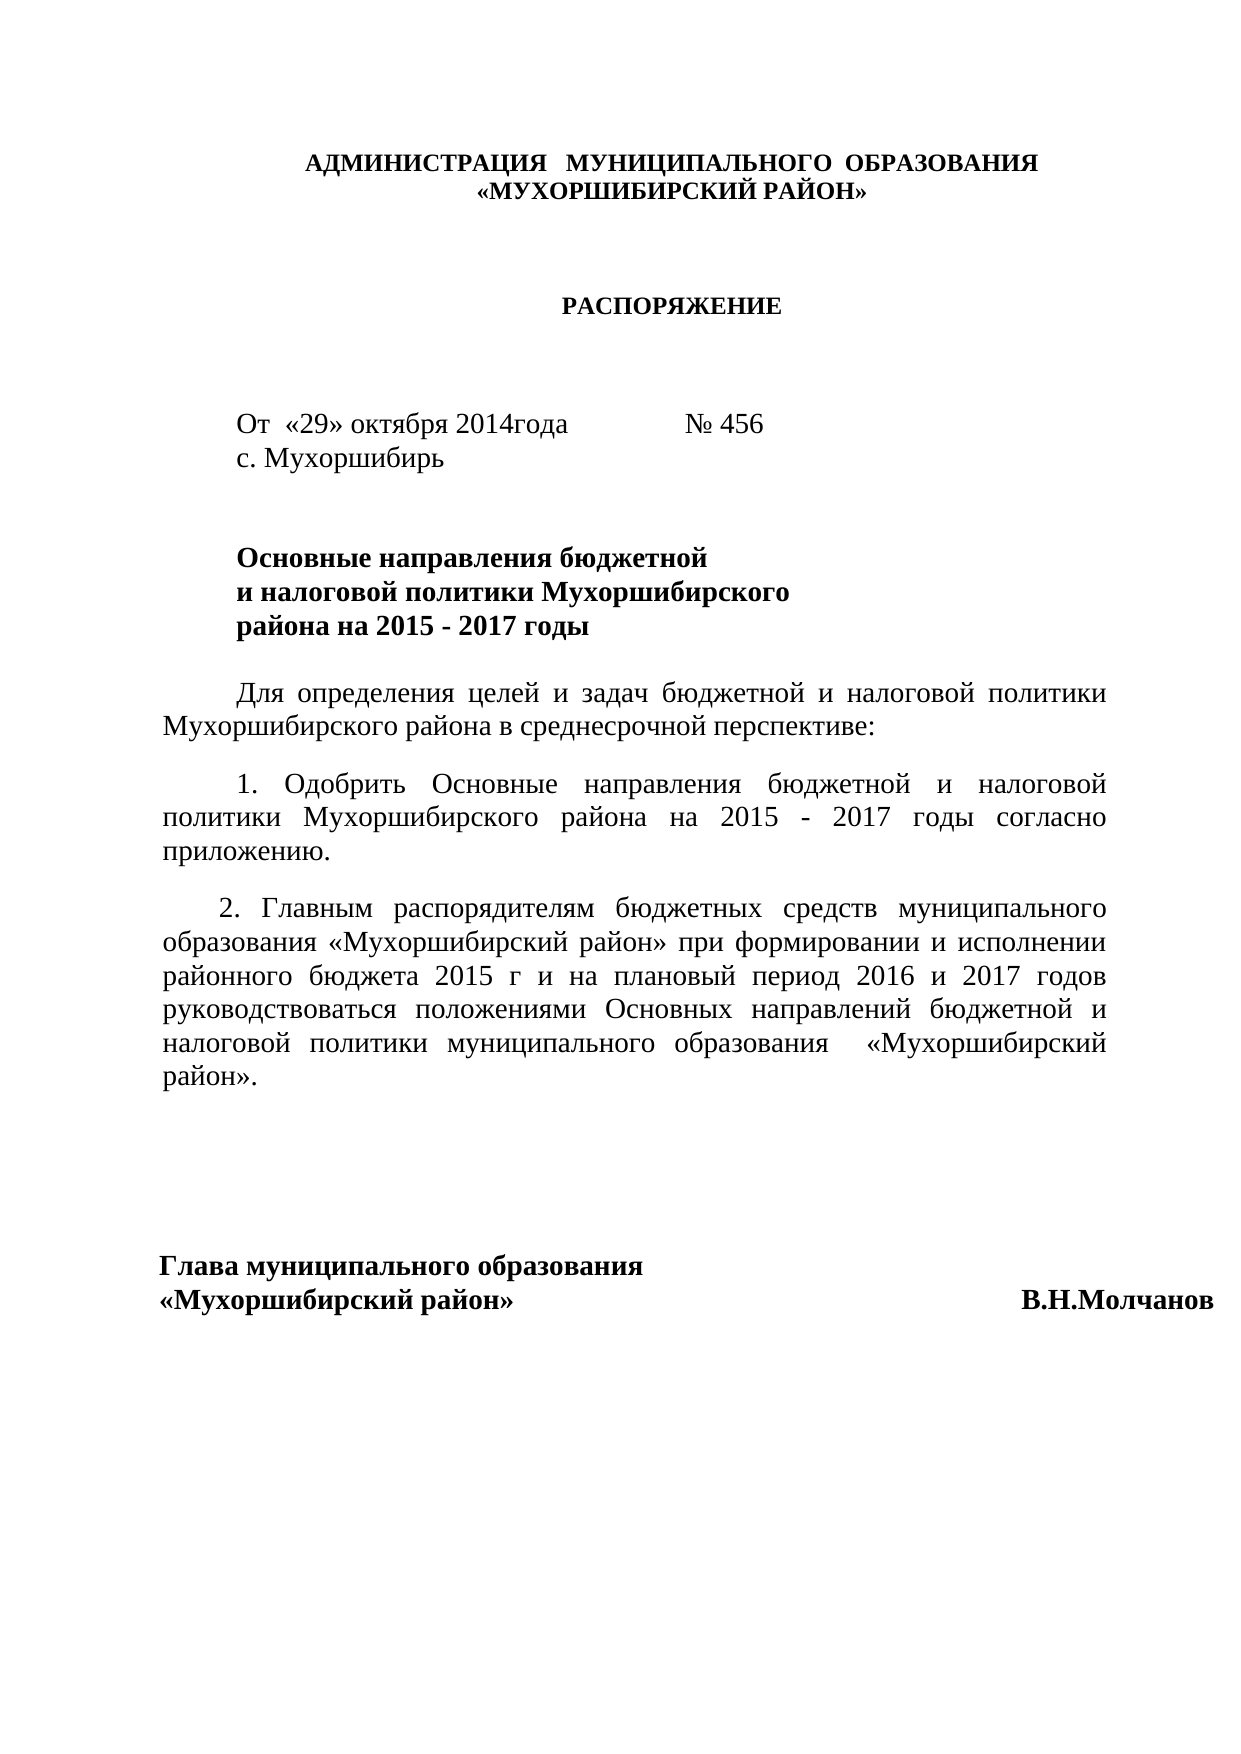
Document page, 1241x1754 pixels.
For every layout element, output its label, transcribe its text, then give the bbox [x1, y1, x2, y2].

text и налоговой политики Мухоршибирского [162, 574, 1107, 608]
text «МУХОРШИБИРСКИЙ РАЙОН» [162, 176, 1107, 205]
text 1. Одобрить Основные направления бюджетной и налоговой политики Мухоршибирского района на 2015 - 2017 годы согласно приложению. [162, 766, 1107, 867]
text с. Мухоршибирь [162, 440, 1107, 473]
text 2. Главным распорядителям бюджетных средств муниципального образования «Мухоршибирский район» при формировании и исполнении районного бюджета 2015 г и на плановый период 2016 и 2017 годов руководствоваться положениями Основных направлений бюджетной и налоговой политики муниципального образования «Мухоршибирский район». [162, 891, 1107, 1092]
text Для определения целей и задач бюджетной и налоговой политики Мухоршибирского района в среднесрочной перспективе: [162, 675, 1107, 742]
text РАСПОРЯЖЕНИЕ [162, 291, 1107, 320]
table_header Глава муниципального образования «Мухоршибирский район» [148, 1249, 679, 1316]
text Основные направления бюджетной [162, 541, 1107, 574]
text района на 2015 - 2017 годы [162, 608, 1107, 641]
text От «29» октября 2014года № 456 [162, 406, 1107, 440]
text АДМИНИСТРАЦИЯ МУНИЦИПАЛЬНОГО ОБРАЗОВАНИЯ [162, 148, 1107, 176]
table_header В.Н.Молчанов [679, 1249, 1226, 1316]
